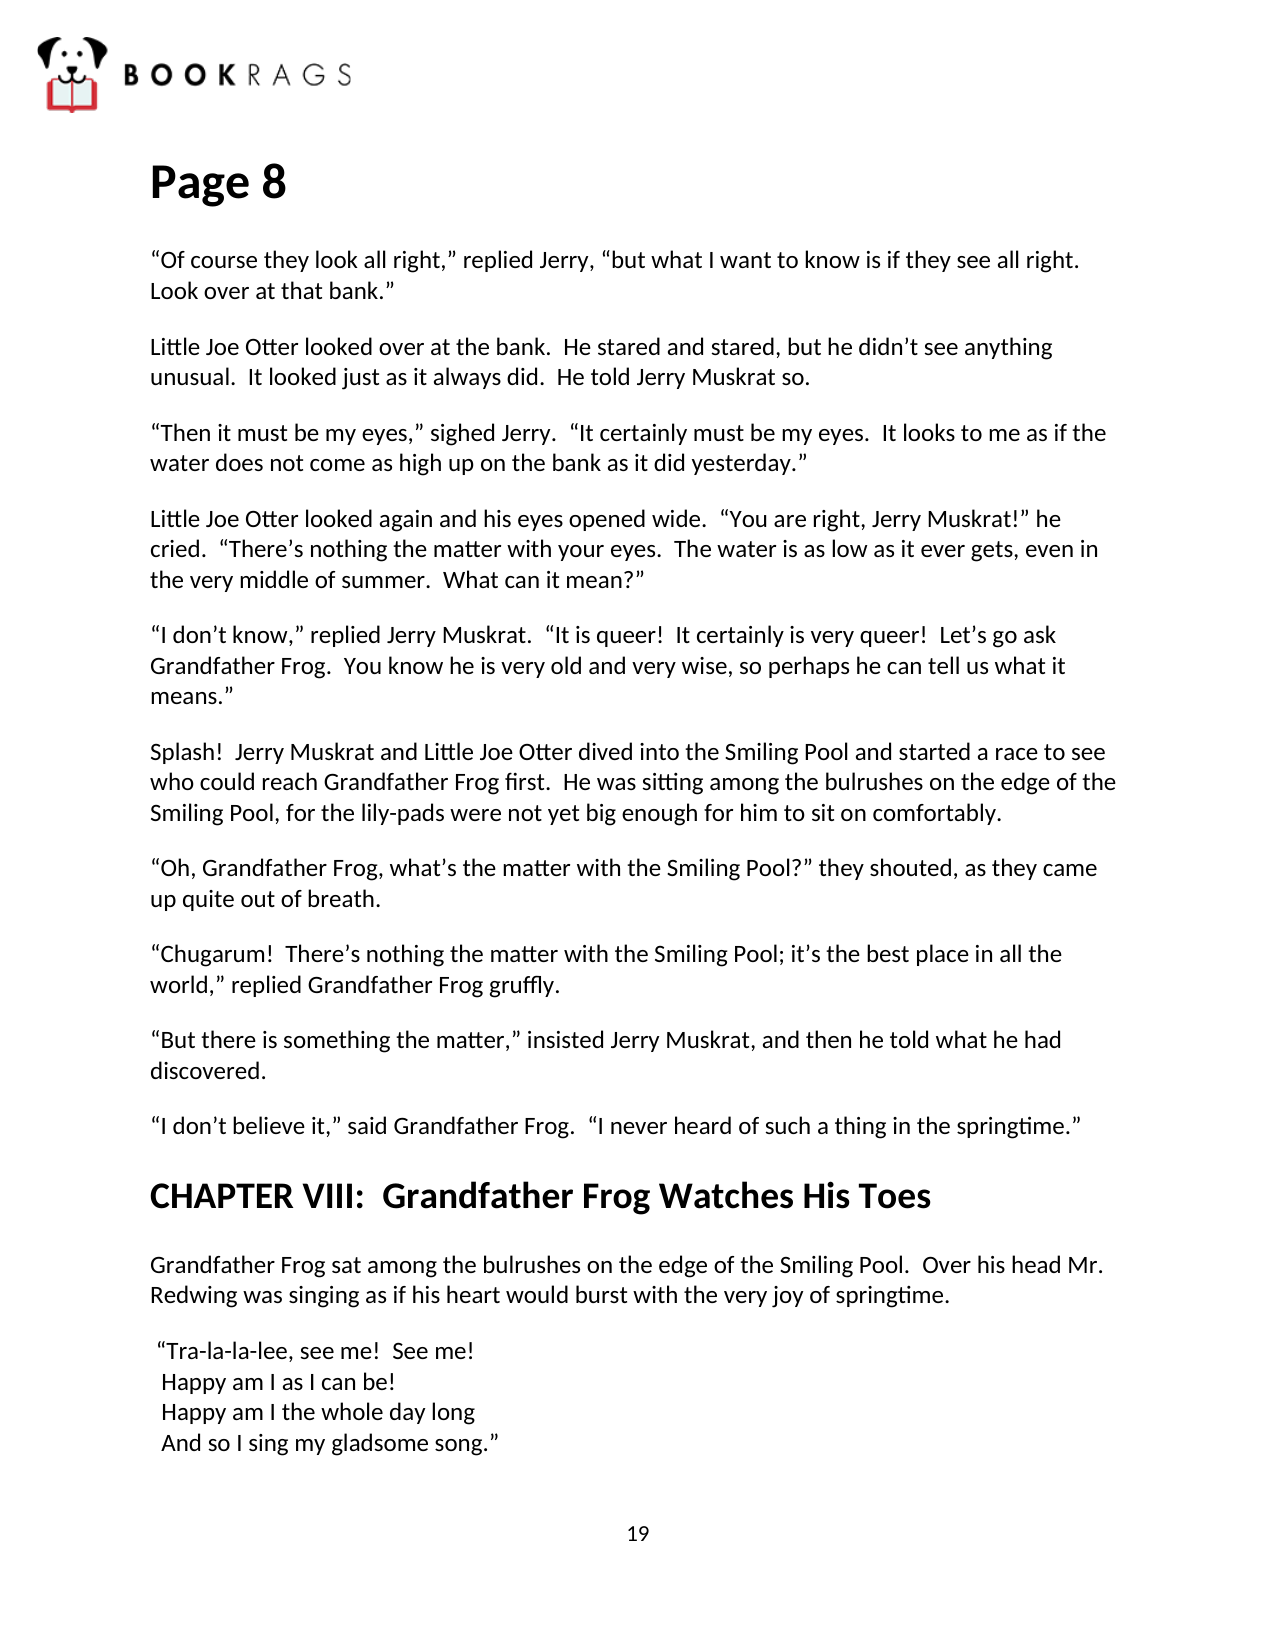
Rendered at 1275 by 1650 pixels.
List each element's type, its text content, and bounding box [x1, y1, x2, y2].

text “Chugarum! There’s nothing the matter with the Smiling Pool; it’s the best place in all the world,” replied Grandfather Frog gruffly. [150, 938, 1125, 999]
text CHAPTER VIII: Grandfather Frog Watches His Toes [150, 1172, 1125, 1218]
text “Then it must be my eyes,” sighed Jerry. “It certainly must be my eyes. It looks to me as if the water does not come as high up on the bank as it did yesterday.” [150, 417, 1125, 478]
text “Tra-la-la-lee, see me! See me! Happy am I as I can be! Happy am I the whole day long And so I sing my gladsome song.” [150, 1335, 1125, 1457]
text “Oh, Grandfather Frog, what’s the matter with the Smiling Pool?” they shouted, as they came up quite out of breath. [150, 852, 1125, 913]
text Splash! Jerry Muskrat and Little Joe Otter dived into the Smiling Pool and started a race to see who could reach Grandfather Frog first. He was sitting among the bulrushes on the edge of the Smiling Pool, for the lily-pads were not yet big enough for him to sit on comfortably. [150, 736, 1125, 827]
text “I don’t believe it,” said Grandfather Frog. “I never heard of such a thing in the springtime.” [150, 1111, 1125, 1141]
picture [37, 37, 351, 113]
text “Of course they look all right,” replied Jerry, “but what I want to know is if they see all right. Look over at that bank.” [150, 244, 1125, 306]
text Little Joe Otter looked over at the bank. He stared and stared, but he didn’t see anything unusual. It looked just as it always did. He told Jerry Muskrat so. [150, 331, 1125, 392]
text “But there is something the matter,” insisted Jerry Muskrat, and then he told what he had discovered. [150, 1024, 1125, 1086]
text “I don’t know,” replied Jerry Muskrat. “It is queer! It certainly is very queer! Let’s go ask Grandfather Frog. You know he is very old and very wise, so perhaps he can tell us what it means.” [150, 619, 1125, 711]
text Grandfather Frog sat among the bulrushes on the edge of the Smiling Pool. Over his head Mr. Redwing was singing as if his heart would burst with the very joy of springtime. [150, 1249, 1125, 1310]
text Little Joe Otter looked again and his eyes opened wide. “You are right, Jerry Muskrat!” he cried. “There’s nothing the matter with your eyes. The water is as low as it ever gets, even in the very middle of summer. What can it mean?” [150, 503, 1125, 594]
text Page 8 [150, 150, 1125, 211]
